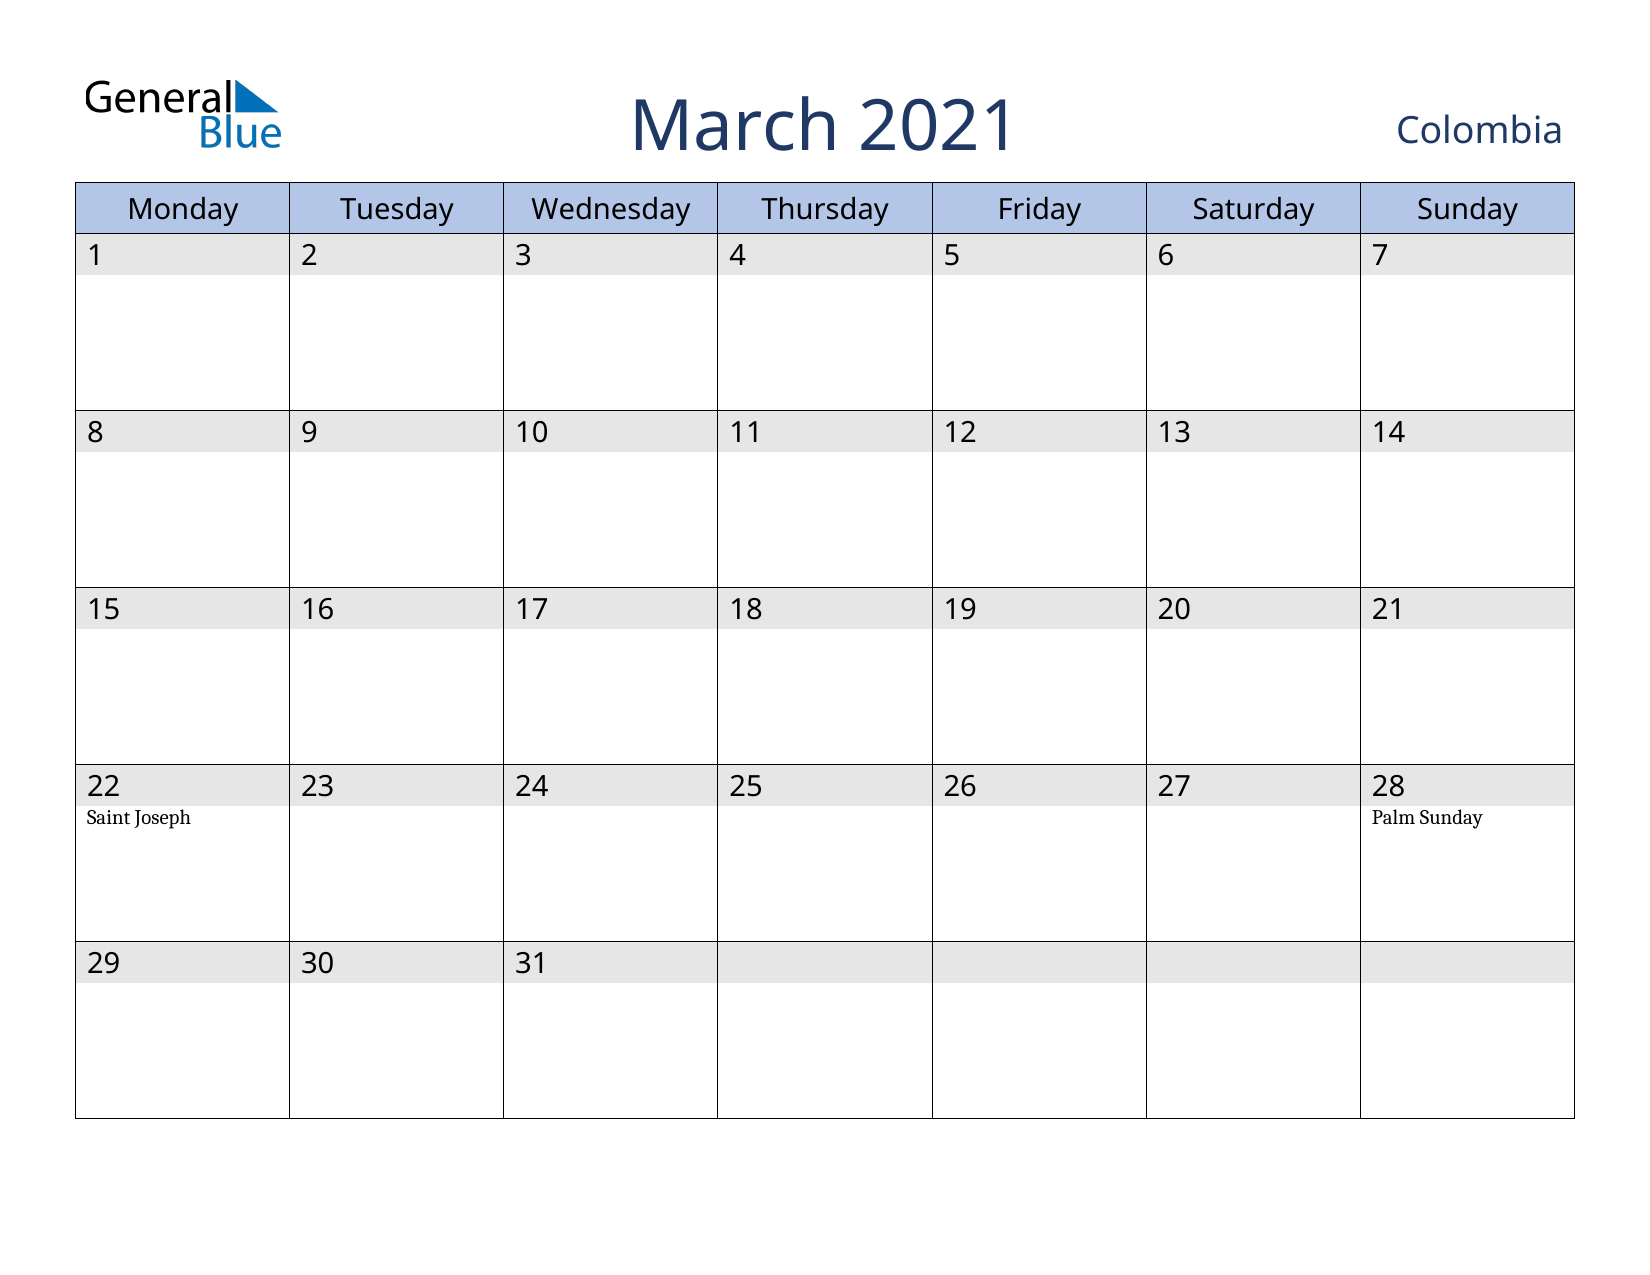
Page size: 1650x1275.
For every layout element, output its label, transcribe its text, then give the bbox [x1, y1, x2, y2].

table_cell [1361, 452, 1574, 587]
table_cell 29 [76, 942, 289, 983]
table_cell 25 [718, 765, 932, 806]
table_cell 23 [290, 765, 503, 806]
table_cell [718, 983, 932, 1118]
table_cell 20 [1147, 588, 1360, 629]
table_cell [290, 275, 503, 410]
table_cell [933, 983, 1146, 1118]
table_cell 21 [1361, 588, 1574, 629]
table_cell [1147, 942, 1360, 983]
table_cell Friday [933, 183, 1146, 233]
table_cell [504, 629, 717, 764]
table_cell [718, 629, 932, 764]
table_cell [1361, 983, 1574, 1118]
table_cell [290, 452, 503, 587]
table_cell 22 [76, 765, 289, 806]
table_cell Thursday [718, 183, 932, 233]
table_cell Palm Sunday [1361, 806, 1574, 941]
table_cell [718, 275, 932, 410]
table_cell 6 [1147, 234, 1360, 275]
table_header March 2021 [504, 75, 1146, 182]
table_cell [933, 452, 1146, 587]
table_cell [1147, 629, 1360, 764]
table_cell [504, 983, 717, 1118]
table_cell [933, 806, 1146, 941]
table_cell [76, 629, 289, 764]
table_cell 15 [76, 588, 289, 629]
table_cell [1147, 983, 1360, 1118]
table_cell Saint Joseph [76, 806, 289, 941]
table_cell [933, 629, 1146, 764]
table_cell [933, 942, 1146, 983]
table_cell [76, 983, 289, 1118]
table_cell [718, 806, 932, 941]
table_cell [76, 275, 289, 410]
table_cell 28 [1361, 765, 1574, 806]
table_cell [1147, 275, 1360, 410]
table_cell 10 [504, 411, 717, 452]
table_cell 16 [290, 588, 503, 629]
table_cell 5 [933, 234, 1146, 275]
table_cell 8 [76, 411, 289, 452]
table_cell [1147, 452, 1360, 587]
table_cell 18 [718, 588, 932, 629]
table_cell Saturday [1147, 183, 1360, 233]
table_cell 26 [933, 765, 1146, 806]
table_cell [76, 452, 289, 587]
table_cell [290, 629, 503, 764]
table_cell [1361, 629, 1574, 764]
table_cell 31 [504, 942, 717, 983]
table_cell 13 [1147, 411, 1360, 452]
table_cell Sunday [1361, 183, 1574, 233]
table_cell 2 [290, 234, 503, 275]
table_cell [290, 806, 503, 941]
table_cell [504, 275, 717, 410]
table_header [76, 75, 503, 182]
table_cell 12 [933, 411, 1146, 452]
table_cell 3 [504, 234, 717, 275]
table_cell [290, 983, 503, 1118]
table_cell 9 [290, 411, 503, 452]
table_cell [504, 806, 717, 941]
table_cell [1361, 942, 1574, 983]
table_cell [718, 942, 932, 983]
table_cell 30 [290, 942, 503, 983]
table_cell [718, 452, 932, 587]
table_cell Monday [76, 183, 289, 233]
table_cell 27 [1147, 765, 1360, 806]
picture [86, 80, 281, 148]
table_cell 11 [718, 411, 932, 452]
table_cell 17 [504, 588, 717, 629]
table_cell Tuesday [290, 183, 503, 233]
table_cell [933, 275, 1146, 410]
table_cell 19 [933, 588, 1146, 629]
table_cell 7 [1361, 234, 1574, 275]
table_cell [1361, 275, 1574, 410]
table_header Colombia [1146, 75, 1574, 182]
table_cell [1147, 806, 1360, 941]
table_cell 24 [504, 765, 717, 806]
table_cell Wednesday [504, 183, 717, 233]
table_cell 4 [718, 234, 932, 275]
table_cell [504, 452, 717, 587]
table_cell 1 [76, 234, 289, 275]
table_cell 14 [1361, 411, 1574, 452]
